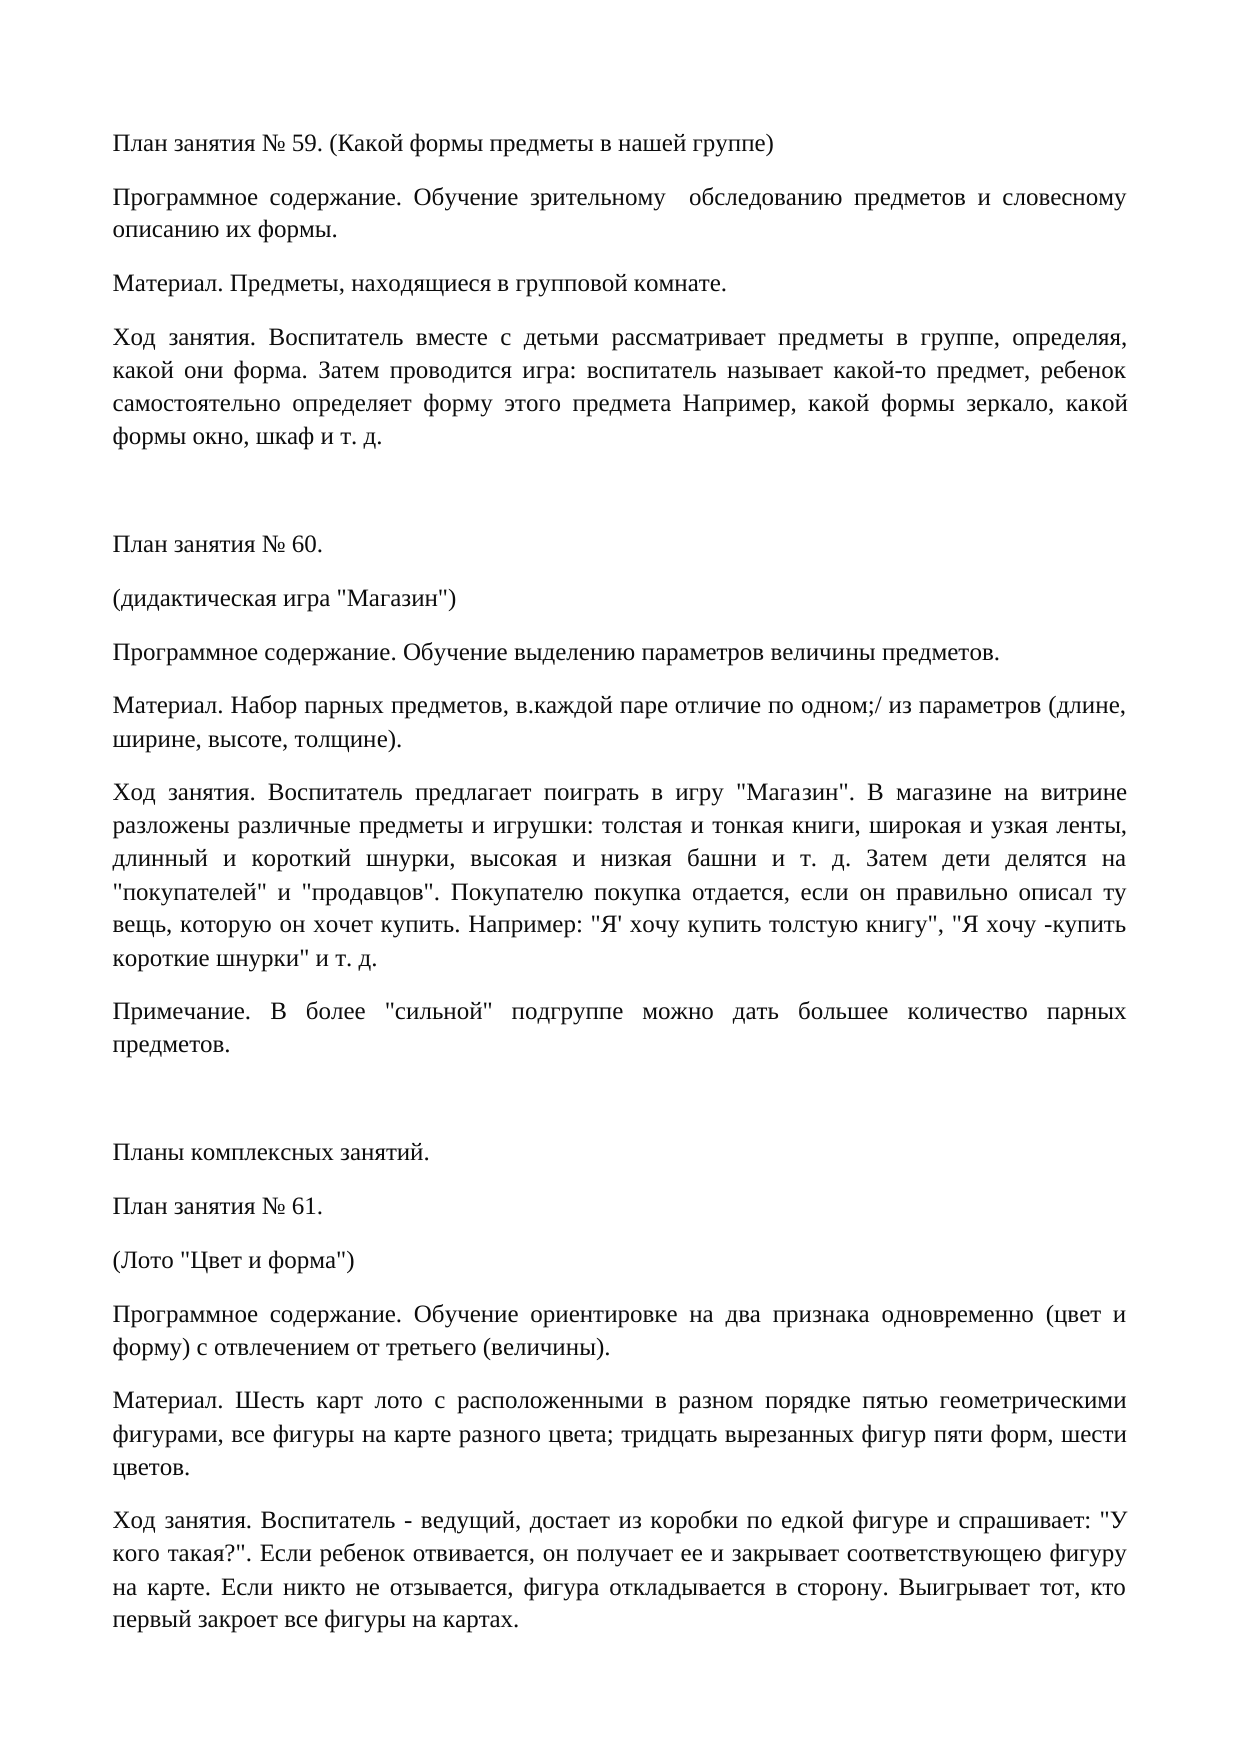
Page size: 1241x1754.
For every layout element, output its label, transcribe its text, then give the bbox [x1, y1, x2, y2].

text Программное содержание. Обучение выделению параметров величины предметов. [112, 637, 1128, 666]
text Примечание. В более "сильной" подгруппе можно дать большее количество парных предметов. [112, 996, 1128, 1058]
text Материал. Предметы, находящиеся в групповой комнате. [112, 268, 1128, 297]
text Программное содержание. Обучение зрительному обследованию предметов и словесному описанию их формы. [112, 182, 1128, 243]
text Материал. Шесть карт лото с расположенными в разном порядке пятью геометрическими фигурами, все фигуры на карте разного цвета; тридцать вырезанных фигур пяти форм, шести цветов. [112, 1386, 1128, 1480]
text План занятия № 60. [112, 529, 1128, 558]
text Ход занятия. Воспитатель вместе с детьми рассматривает предметы в группе, определяя, какой они форма. Затем проводится игра: воспитатель называет какой-то предмет, ребенок самостоятельно определяет форму этого предмета Например, какой формы зеркало, какой формы окно, шкаф и т. д. [112, 322, 1128, 450]
text Программное содержание. Обучение ориентировке на два признака одновременно (цвет и форму) с отвлечением от третьего (величины). [112, 1299, 1128, 1361]
text Планы комплексных занятий. [112, 1137, 1128, 1166]
text (дидактическая игра "Магазин") [112, 583, 1128, 612]
text План занятия № 59. (Какой формы предметы в нашей группе) [112, 128, 1128, 156]
text Материал. Набор парных предметов, в.каждой паре отличие по одном;/ из параметров (длине, ширине, высоте, толщине). [112, 691, 1128, 752]
text Ход занятия. Воспитатель предлагает поиграть в игру "Магазин". В магазине на витрине разложены различные предметы и игрушки: толстая и тонкая книги, широкая и узкая ленты, длинный и короткий шнурки, высокая и низкая башни и т. д. Затем дети делятся на "покупателей" и "продавцов". Покупателю покупка отдается, если он правильно описал ту вещь, которую он хочет купить. Например: "Я' хочу купить толстую книгу", "Я хочу -купить короткие шнурки" и т. д. [112, 777, 1128, 971]
text (Лото "Цвет и форма") [112, 1245, 1128, 1274]
text План занятия № 61. [112, 1191, 1128, 1220]
text Ход занятия. Воспитатель - ведущий, достает из коробки по едкой фигуре и спрашивает: "У кого такая?". Если ребенок отвивается, он получает ее и закрывает соответствующею фигуру на карте. Если никто не отзывается, фигура откладывается в сторону. Выигрывает тот, кто первый закроет все фигуры на картах. [112, 1506, 1128, 1633]
